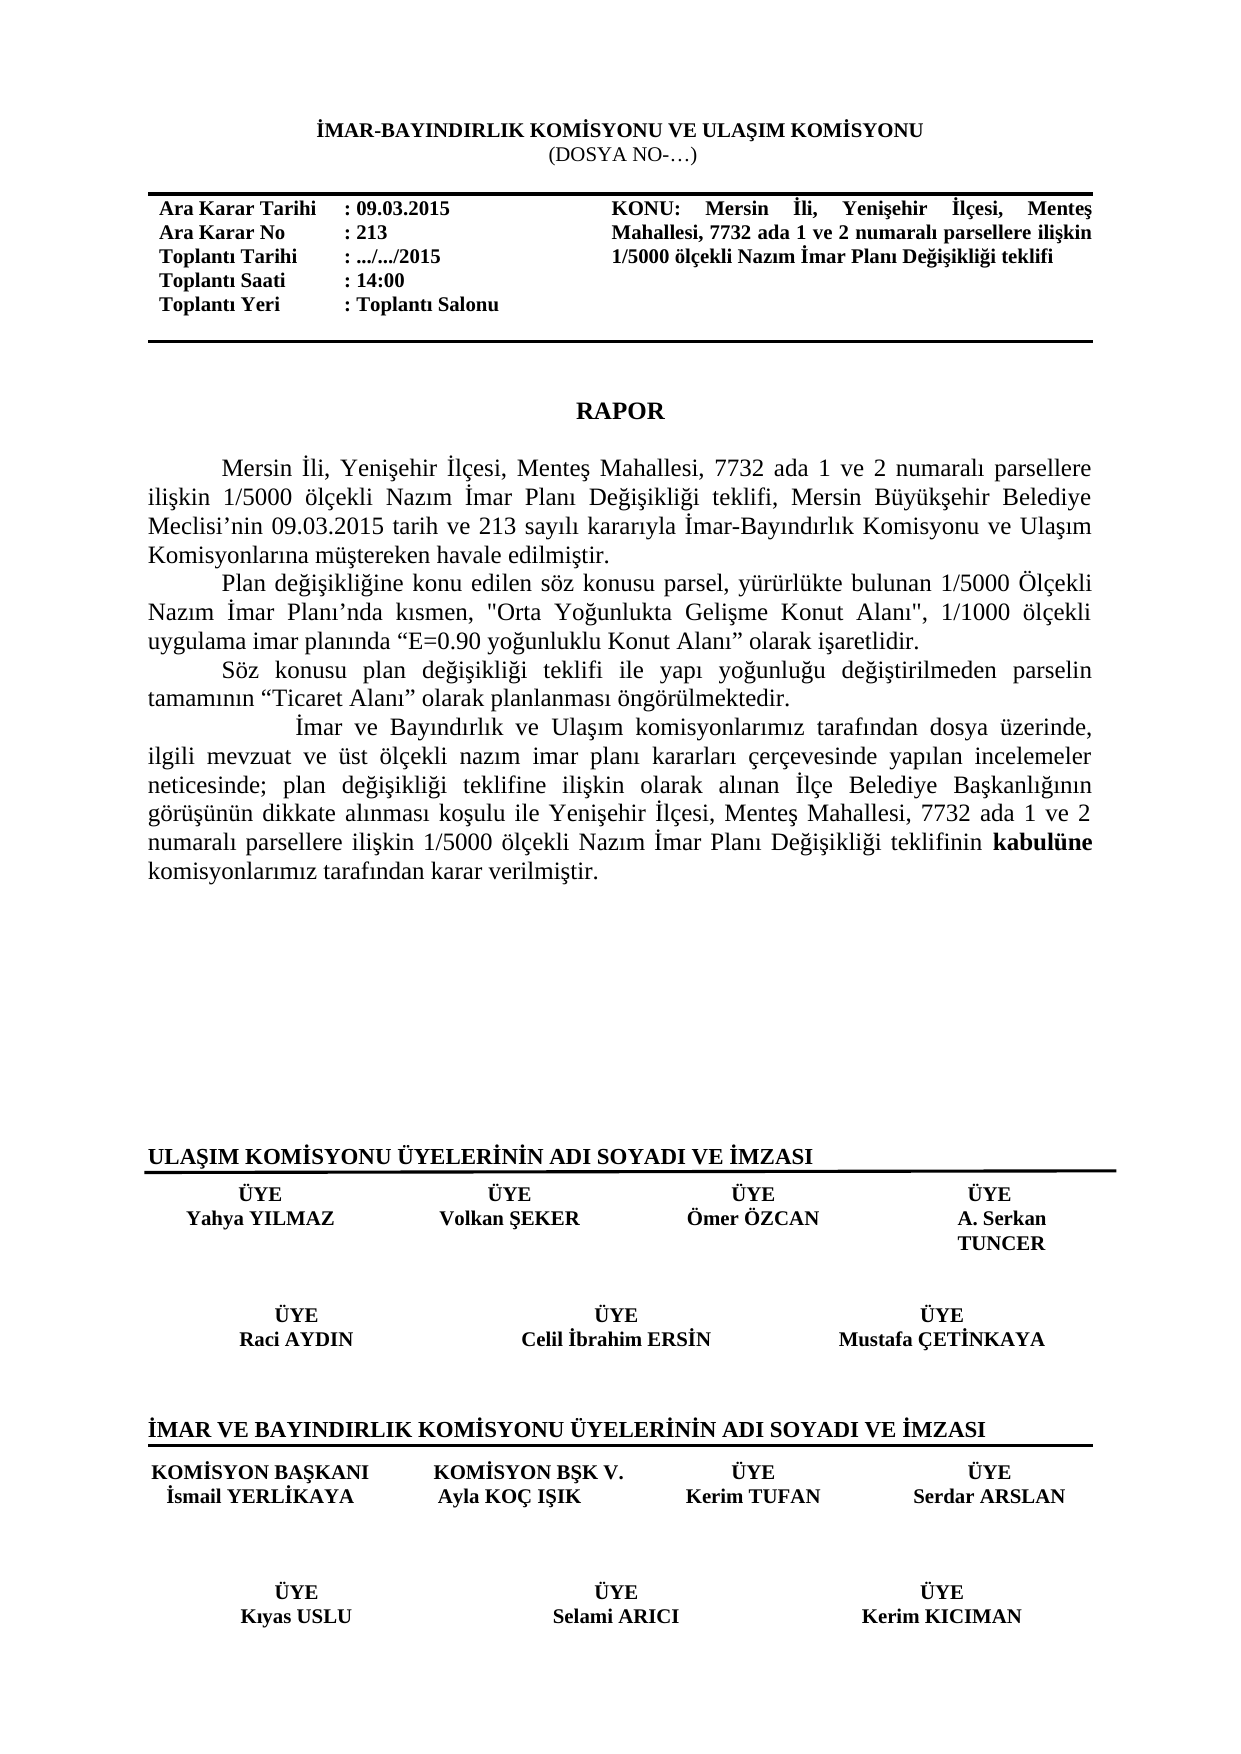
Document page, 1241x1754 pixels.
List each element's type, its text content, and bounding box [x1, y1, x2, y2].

text Mersin İli, Yenişehir İlçesi, Menteş Mahallesi, 7732 ada 1 ve 2 numaralı parsellere ilişkin 1/5000 ölçekli Nazım İmar Planı Değişikliği teklifi, Mersin Büyükşehir Belediye Meclisi’nin 09.03.2015 tarih ve 213 sayılı kararıyla İmar-Bayındırlık Komisyonu ve Ulaşım Komisyonlarına müştereken havale edilmiştir. [148, 453, 1093, 568]
text (DOSYA NO-…) [148, 142, 1093, 166]
table_cell : 213 [333, 220, 600, 244]
text Söz konusu plan değişikliği teklifi ile yapı yoğunluğu değiştirilmeden parselin tamamının “Ticaret Alanı” olarak planlanması öngörülmektedir. [148, 655, 1093, 712]
text RAPOR [148, 396, 1093, 425]
table_cell Ara Karar No [148, 220, 333, 244]
table_header Ara Karar Tarihi [148, 196, 333, 220]
table_cell : Toplantı Salonu [333, 292, 600, 316]
text ULAŞIM KOMİSYONU ÜYELERİNİN ADI SOYADI VE İMZASI [148, 1143, 1093, 1170]
table_cell Toplantı Yeri [148, 292, 333, 316]
table_header ÜYE Ömer ÖZCAN [635, 1173, 871, 1303]
table_cell ÜYE Celil İbrahim ERSİN [456, 1303, 776, 1351]
text İMAR-BAYINDIRLIK KOMİSYONU VE ULAŞIM KOMİSYONU [148, 118, 1093, 142]
table_cell : .../.../2015 [333, 244, 600, 268]
text İmar ve Bayındırlık ve Ulaşım komisyonlarımız tarafından dosya üzerinde, ilgili mevzuat ve üst ölçekli nazım imar planı kararları çerçevesinde yapılan incelemeler neticesinde; plan değişikliği teklifine ilişkin olarak alınan İlçe Belediye Başkanlığının görüşünün dikkate alınması koşulu ile Yenişehir İlçesi, Menteş Mahallesi, 7732 ada 1 ve 2 numaralı parsellere ilişkin 1/5000 ölçekli Nazım İmar Planı Değişikliği teklifinin kabulüne komisyonlarımız tarafından karar verilmiştir. [148, 712, 1093, 885]
table_cell Toplantı Saati [148, 268, 333, 292]
table_header KONU: Mersin İli, Yenişehir İlçesi, Menteş Mahallesi, 7732 ada 1 ve 2 numaralı parsellere ilişkin 1/5000 ölçekli Nazım İmar Planı Değişikliği teklifi [600, 196, 1104, 316]
table_header : 09.03.2015 [333, 196, 600, 220]
table_header ÜYE Yahya YILMAZ [136, 1170, 384, 1303]
table_cell ÜYE Mustafa ÇETİNKAYA [776, 1303, 1107, 1351]
table_header ÜYE A. Serkan TUNCER [871, 1173, 1107, 1303]
table_header ÜYE Volkan ŞEKER [384, 1174, 635, 1303]
table_cell Toplantı Tarihi [148, 244, 333, 268]
table_cell ÜYE Raci AYDIN [136, 1303, 456, 1351]
table_cell : 14:00 [333, 268, 600, 292]
text Plan değişikliğine konu edilen söz konusu parsel, yürürlükte bulunan 1/5000 Ölçekli Nazım İmar Planı’nda kısmen, "Orta Yoğunlukta Gelişme Konut Alanı", 1/1000 ölçekli uygulama imar planında “E=0.90 yoğunluklu Konut Alanı” olarak işaretlidir. [148, 568, 1093, 655]
